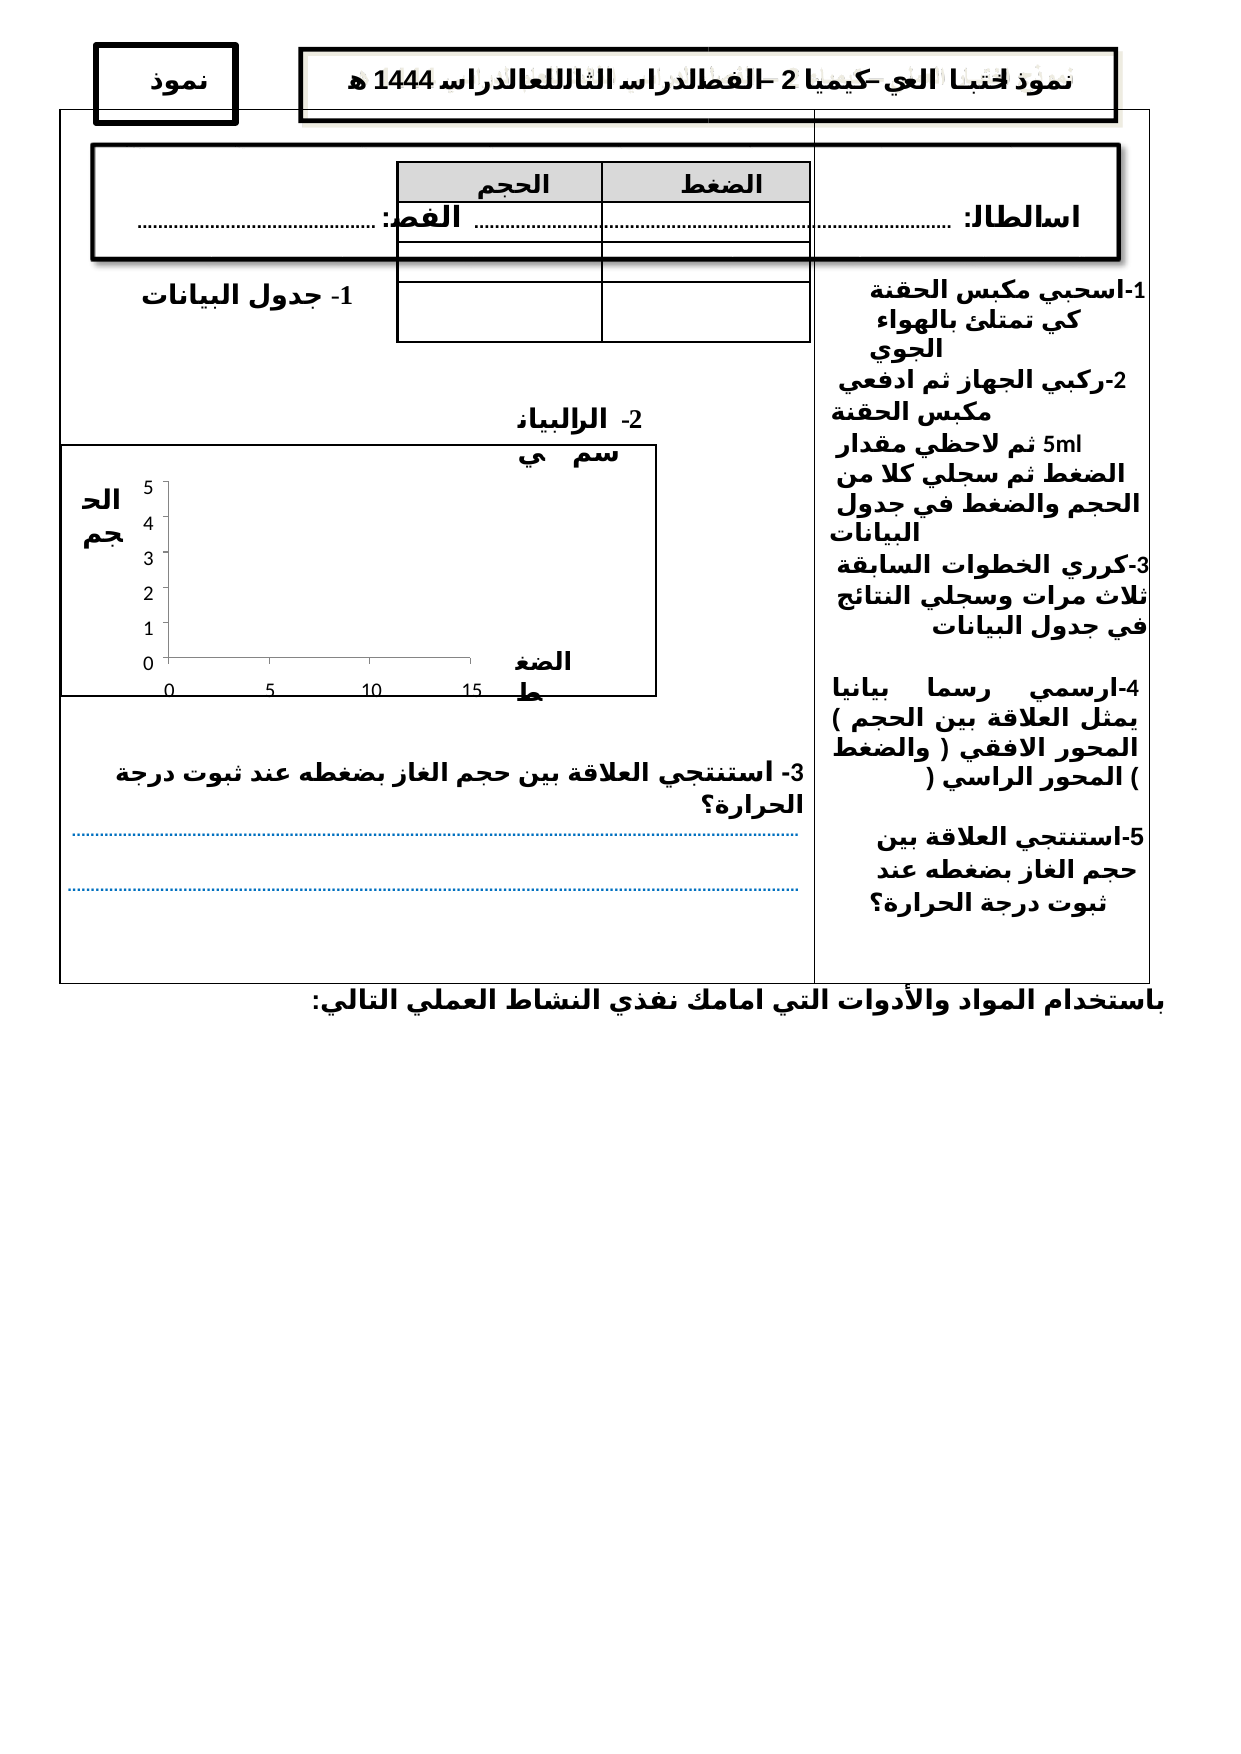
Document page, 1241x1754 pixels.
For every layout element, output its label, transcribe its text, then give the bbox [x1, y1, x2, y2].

picture [1119, 48, 1125, 109]
text باستخدام المواد والأدوات التي امامك نفذي النشاط العملي التالي: [84, 984, 1166, 1016]
table_cell 1- جدول البيانات 3- استنتجي العلاقة بين حجم الغاز بضغطه عند ثبوت درجة الحرارة؟ ............................................................................................................................................................. .............................................................................................................................................................. [61, 110, 814, 983]
table_cell 1-اسحبي مكبس الحقنة كي تمتلئ بالهواء الجوي 2-ركبي الجهاز ثم ادفعي مكبس الحقنة 5ml ثم لاحظي مقدار الضغط ثم سجلي كلا من الحجم والضغط في جدول البيانات 3-كرري الخطوات السابقة ثلاث مرات وسجلي النتائج في جدول البيانات 4-ارسمي رسما بيانيا يمثل العلاقة بين الحجم ) المحور الافقي ( والضغط ) المحور الراسي ( 5-استنتجي العلاقة بين حجم الغاز بضغطه عند ثبوت درجة الحرارة؟ [815, 110, 1149, 983]
picture [303, 52, 1114, 109]
